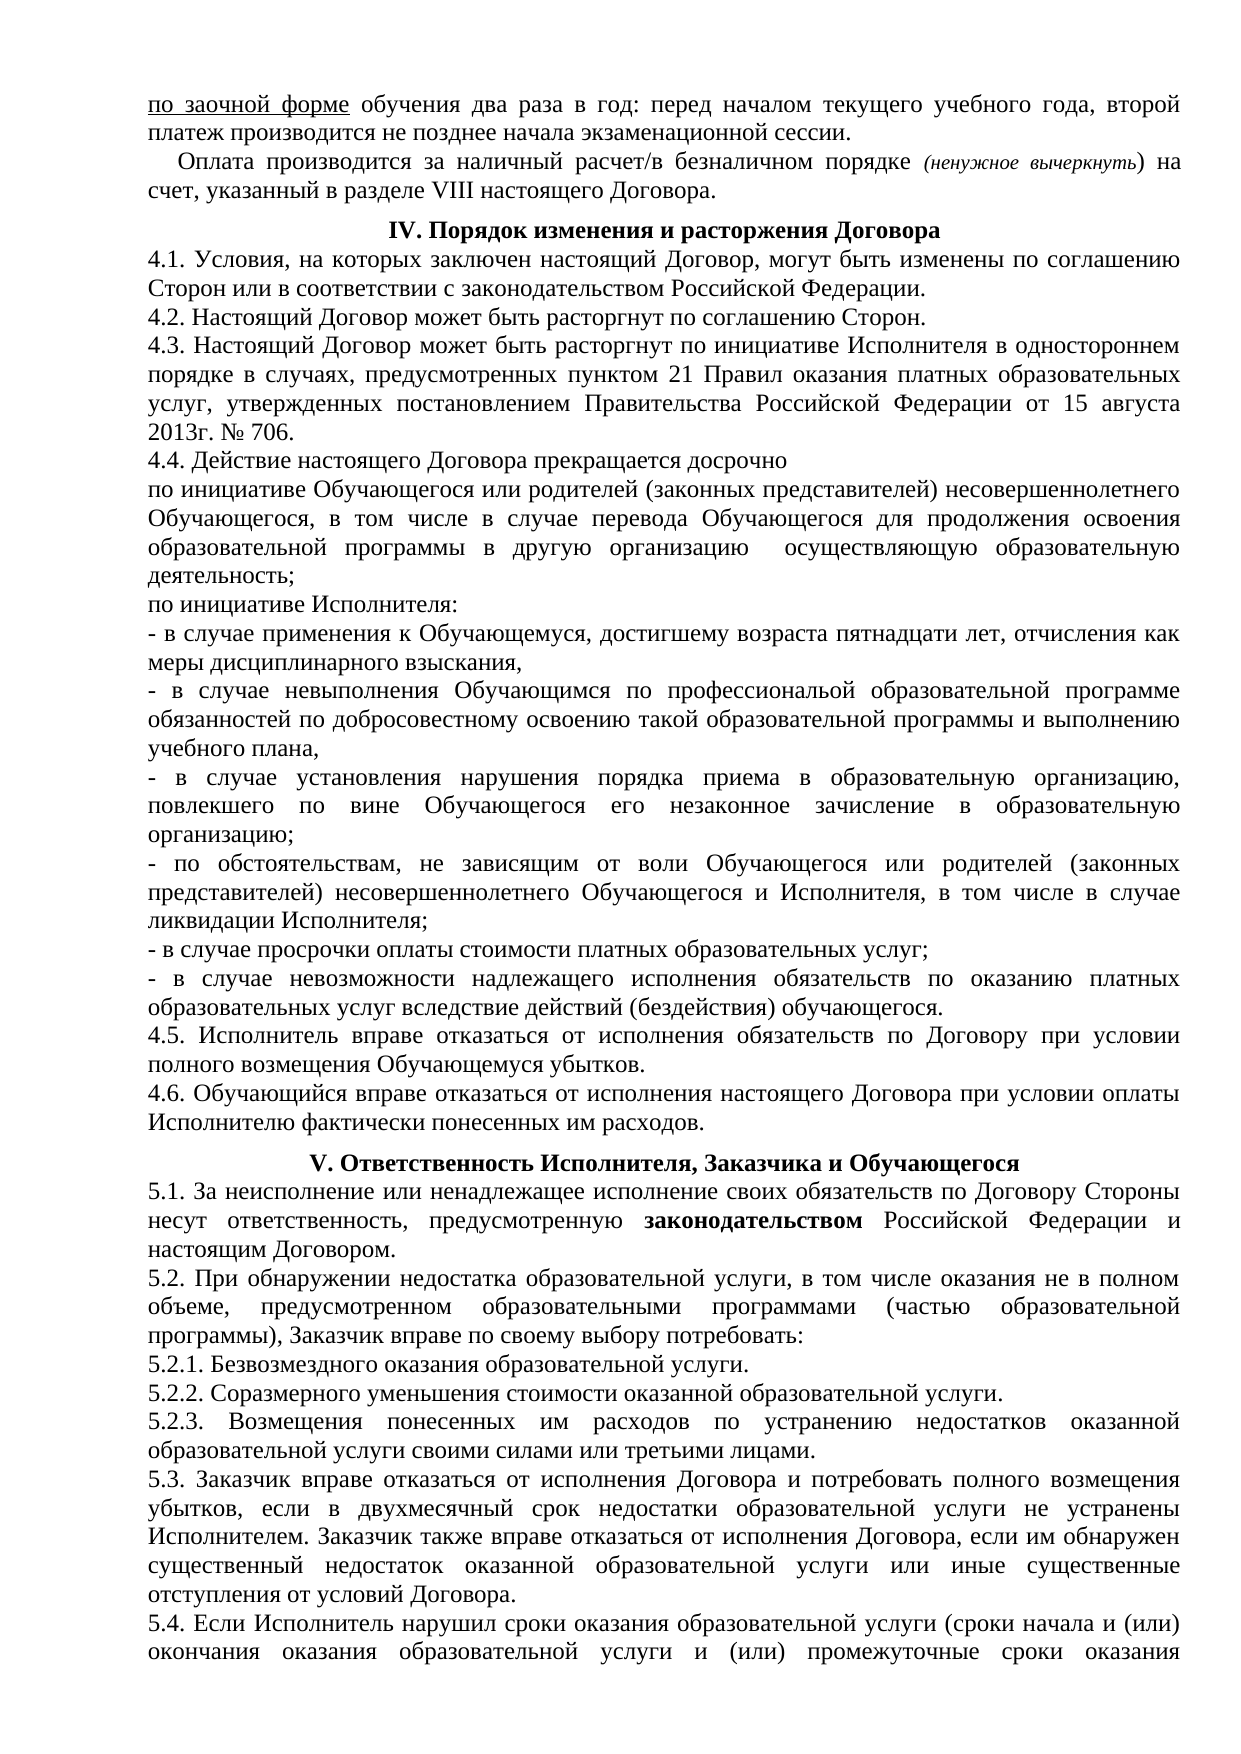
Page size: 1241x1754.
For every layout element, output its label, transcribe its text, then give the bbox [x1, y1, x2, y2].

text 5.1. За неисполнение или ненадлежащее исполнение своих обязательств по Договору Стороны несут ответственность, предусмотренную законодательством Российской Федерации и настоящим Договором. [148, 1176, 1181, 1263]
text по инициативе Исполнителя: [148, 589, 1181, 618]
text - по обстоятельствам, не зависящим от воли Обучающегося или родителей (законных представителей) несовершеннолетнего Обучающегося и Исполнителя, в том числе в случае ликвидации Исполнителя; [148, 848, 1181, 934]
text по инициативе Обучающегося или родителей (законных представителей) несовершеннолетнего Обучающегося, в том числе в случае перевода Обучающегося для продолжения освоения образовательной программы в другую организацию осуществляющую образовательную деятельность; [148, 474, 1181, 589]
text 5.3. Заказчик вправе отказаться от исполнения Договора и потребовать полного возмещения убытков, если в двухмесячный срок недостатки образовательной услуги не устранены Исполнителем. Заказчик также вправе отказаться от исполнения Договора, если им обнаружен существенный недостаток оказанной образовательной услуги или иные существенные отступления от условий Договора. [148, 1464, 1181, 1608]
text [148, 1608, 1181, 1665]
text 4.2. Настоящий Договор может быть расторгнут по соглашению Сторон. [148, 302, 1181, 331]
text - в случае просрочки оплаты стоимости платных образовательных услуг; [148, 934, 1181, 963]
text IV. Порядок изменения и расторжения Договора [148, 216, 1181, 244]
text 4.1. Условия, на которых заключен настоящий Договор, могут быть изменены по соглашению Сторон или в соответствии с законодательством Российской Федерации. [148, 244, 1181, 302]
text 4.3. Настоящий Договор может быть расторгнут по инициативе Исполнителя в одностороннем порядке в случаях, предусмотренных пунктом 21 Правил оказания платных образовательных услуг, утвержденных постановлением Правительства Российской Федерации от 15 августа 2013г. № 706. [148, 331, 1181, 446]
text по заочной форме обучения два раза в год: перед началом текущего учебного года, второй платеж производится не позднее начала экзаменационной сессии. [148, 89, 1181, 146]
text 4.4. Действие настоящего Договора прекращается досрочно [148, 446, 1181, 474]
text - в случае невозможности надлежащего исполнения обязательств по оказанию платных образовательных услуг вследствие действий (бездействия) обучающегося. [148, 963, 1181, 1021]
text 4.6. Обучающийся вправе отказаться от исполнения настоящего Договора при условии оплаты Исполнителю фактически понесенных им расходов. [148, 1078, 1181, 1136]
text - в случае невыполнения Обучающимся по профессиональой образовательной программе обязанностей по добросовестному освоению такой образовательной программы и выполнению учебного плана, [148, 676, 1181, 762]
text - в случае применения к Обучающемуся, достигшему возраста пятнадцати лет, отчисления как меры дисциплинарного взыскания, [148, 618, 1181, 676]
text V. Ответственность Исполнителя, Заказчика и Обучающегося [148, 1148, 1181, 1176]
text Оплата производится за наличный расчет/в безналичном порядке (ненужное вычеркнуть) на счет, указанный в разделе VIII настоящего Договора. [148, 146, 1181, 204]
text 4.5. Исполнитель вправе отказаться от исполнения обязательств по Договору при условии полного возмещения Обучающемуся убытков. [148, 1021, 1181, 1078]
text 5.2.1. Безвозмездного оказания образовательной услуги. [148, 1349, 1181, 1378]
text - в случае установления нарушения порядка приема в образовательную организацию, повлекшего по вине Обучающегося его незаконное зачисление в образовательную организацию; [148, 762, 1181, 848]
text 5.2.2. Соразмерного уменьшения стоимости оказанной образовательной услуги. [148, 1378, 1181, 1406]
text 5.2. При обнаружении недостатка образовательной услуги, в том числе оказания не в полном объеме, предусмотренном образовательными программами (частью образовательной программы), Заказчик вправе по своему выбору потребовать: [148, 1263, 1181, 1349]
text 5.2.3. Возмещения понесенных им расходов по устранению недостатков оказанной образовательной услуги своими силами или третьими лицами. [148, 1406, 1181, 1464]
